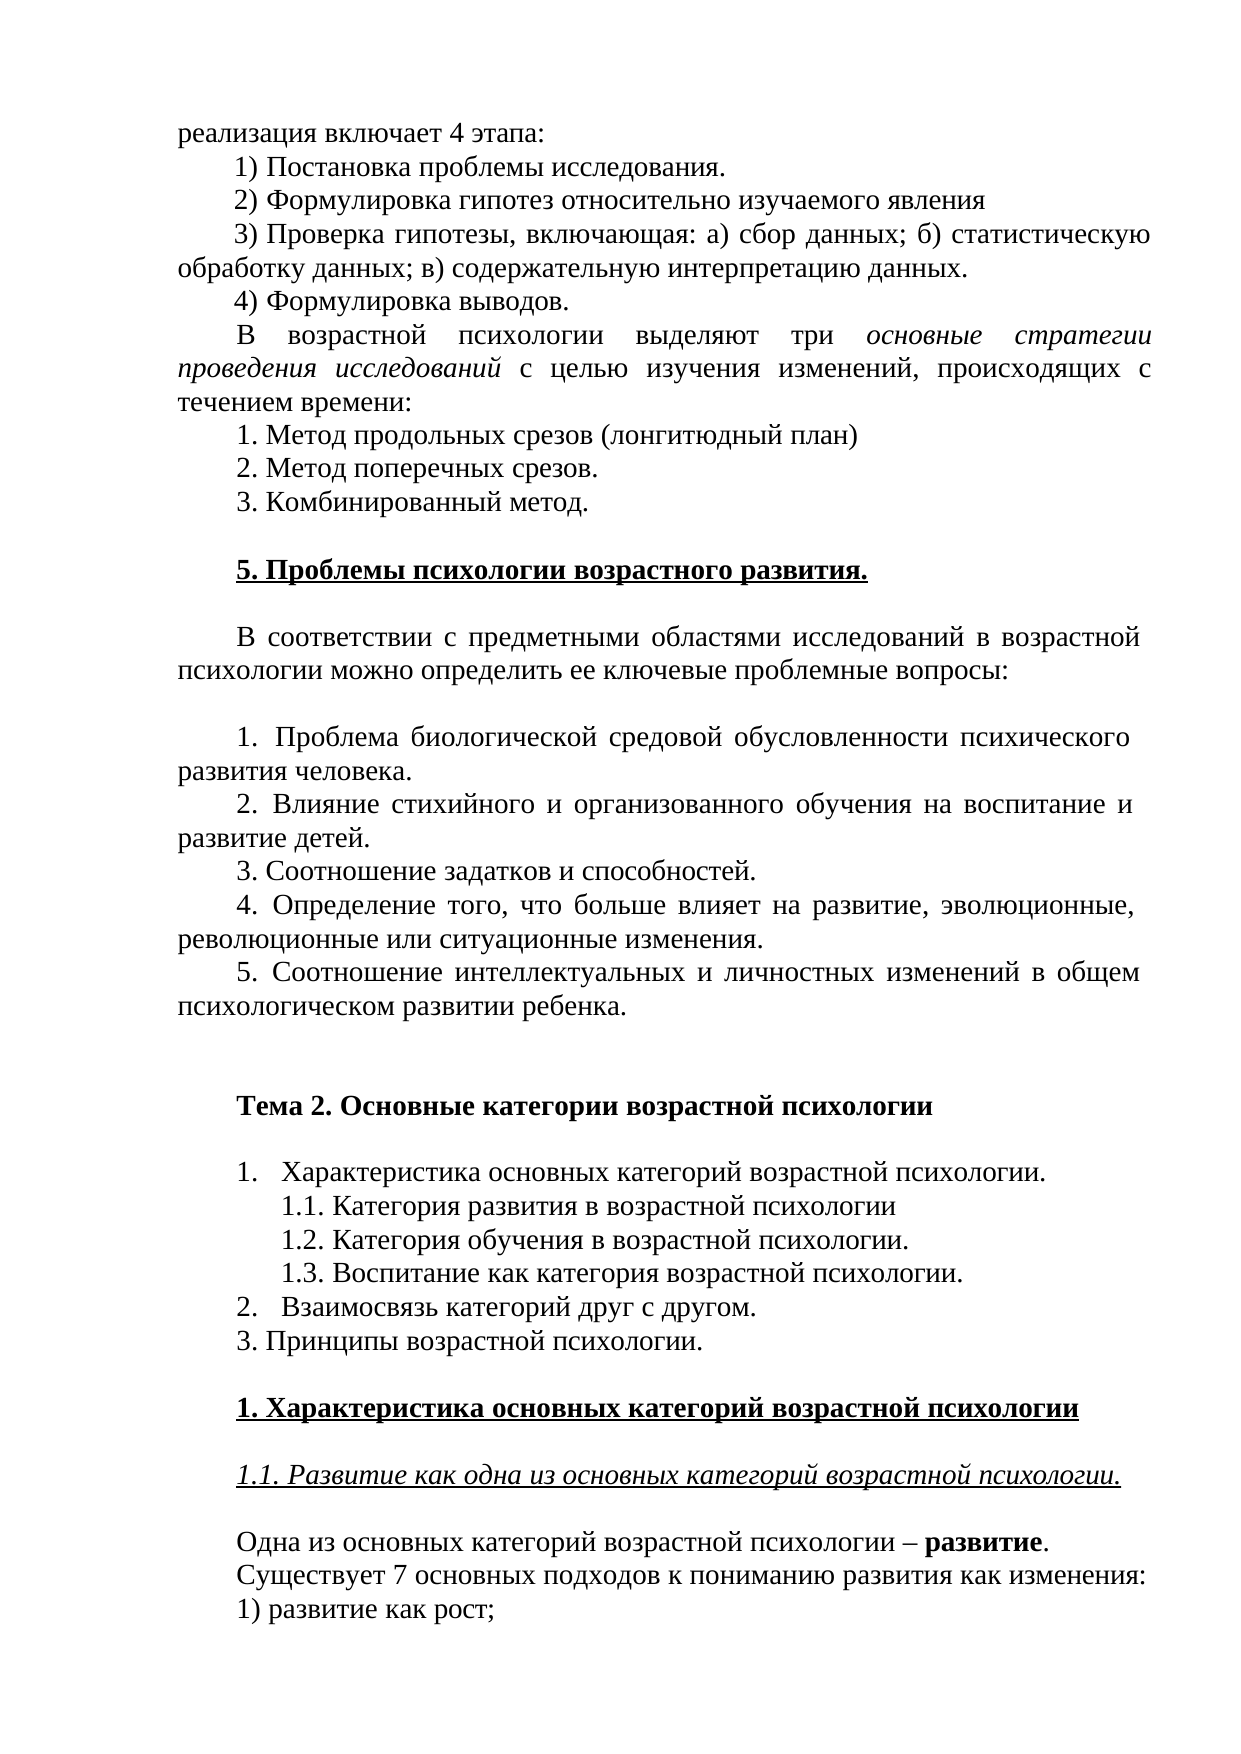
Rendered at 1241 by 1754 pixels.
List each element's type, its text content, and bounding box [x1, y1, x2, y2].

list Формулировка выводов. [233, 283, 1163, 317]
subtitle Тема 2. Основные категории возрастной психологии [236, 1088, 1163, 1122]
list Метод поперечных срезов. [236, 451, 1163, 484]
text 5. Проблемы психологии возрастного развития. [236, 552, 1163, 586]
text В возрастной психологии выделяют три основные стратегии проведения исследований с целью изучения изменений, происходящих с течением времени: [177, 317, 1152, 417]
text Существует 7 основных подходов к пониманию развития как изменения: [236, 1558, 1163, 1591]
list Принципы возрастной психологии. [236, 1323, 1163, 1356]
list Развитие как одна из основных категорий возрастной психологии. [236, 1457, 1163, 1491]
text Одна из основных категорий возрастной психологии – развитие. [236, 1524, 1163, 1558]
list Проверка гипотезы, включающая: а) сбор данных; б) статистическую обработку данных; в) содержательную интерпретацию данных. [177, 216, 1152, 283]
list Взаимосвязь категорий друг с другом. [236, 1289, 1163, 1323]
list Характеристика основных категорий возрастной психологии. [236, 1155, 1163, 1188]
list Категория развития в возрастной психологии [281, 1188, 1163, 1222]
list Формулировка гипотез относительно изучаемого явления [233, 183, 1163, 216]
list развитие как рост; [236, 1591, 1163, 1625]
list Характеристика основных категорий возрастной психологии [236, 1390, 1163, 1424]
list Категория обучения в возрастной психологии. [281, 1222, 1163, 1256]
text В соответствии с предметными областями исследований в возрастной психологии можно определить ее ключевые проблемные вопросы: [177, 619, 1163, 686]
list Определение того, что больше влияет на развитие, эволюционные, революционные или ситуационные изменения. [177, 887, 1152, 954]
list Воспитание как категория возрастной психологии. [281, 1256, 1163, 1289]
list Метод продольных срезов (лонгитюдный план) [236, 417, 1163, 451]
list Влияние стихийного и организованного обучения на воспитание и развитие детей. [177, 787, 1151, 854]
list Постановка проблемы исследования. [233, 149, 1163, 183]
list Соотношение задатков и способностей. [236, 854, 1163, 887]
list Соотношение интеллектуальных и личностных изменений в общем психологическом развитии ребенка. [177, 954, 1151, 1021]
list Комбинированный метод. [236, 484, 1163, 518]
list Проблема биологической средовой обусловленности психического развития человека. [177, 719, 1152, 786]
text реализация включает 4 этапа: [177, 115, 1163, 149]
